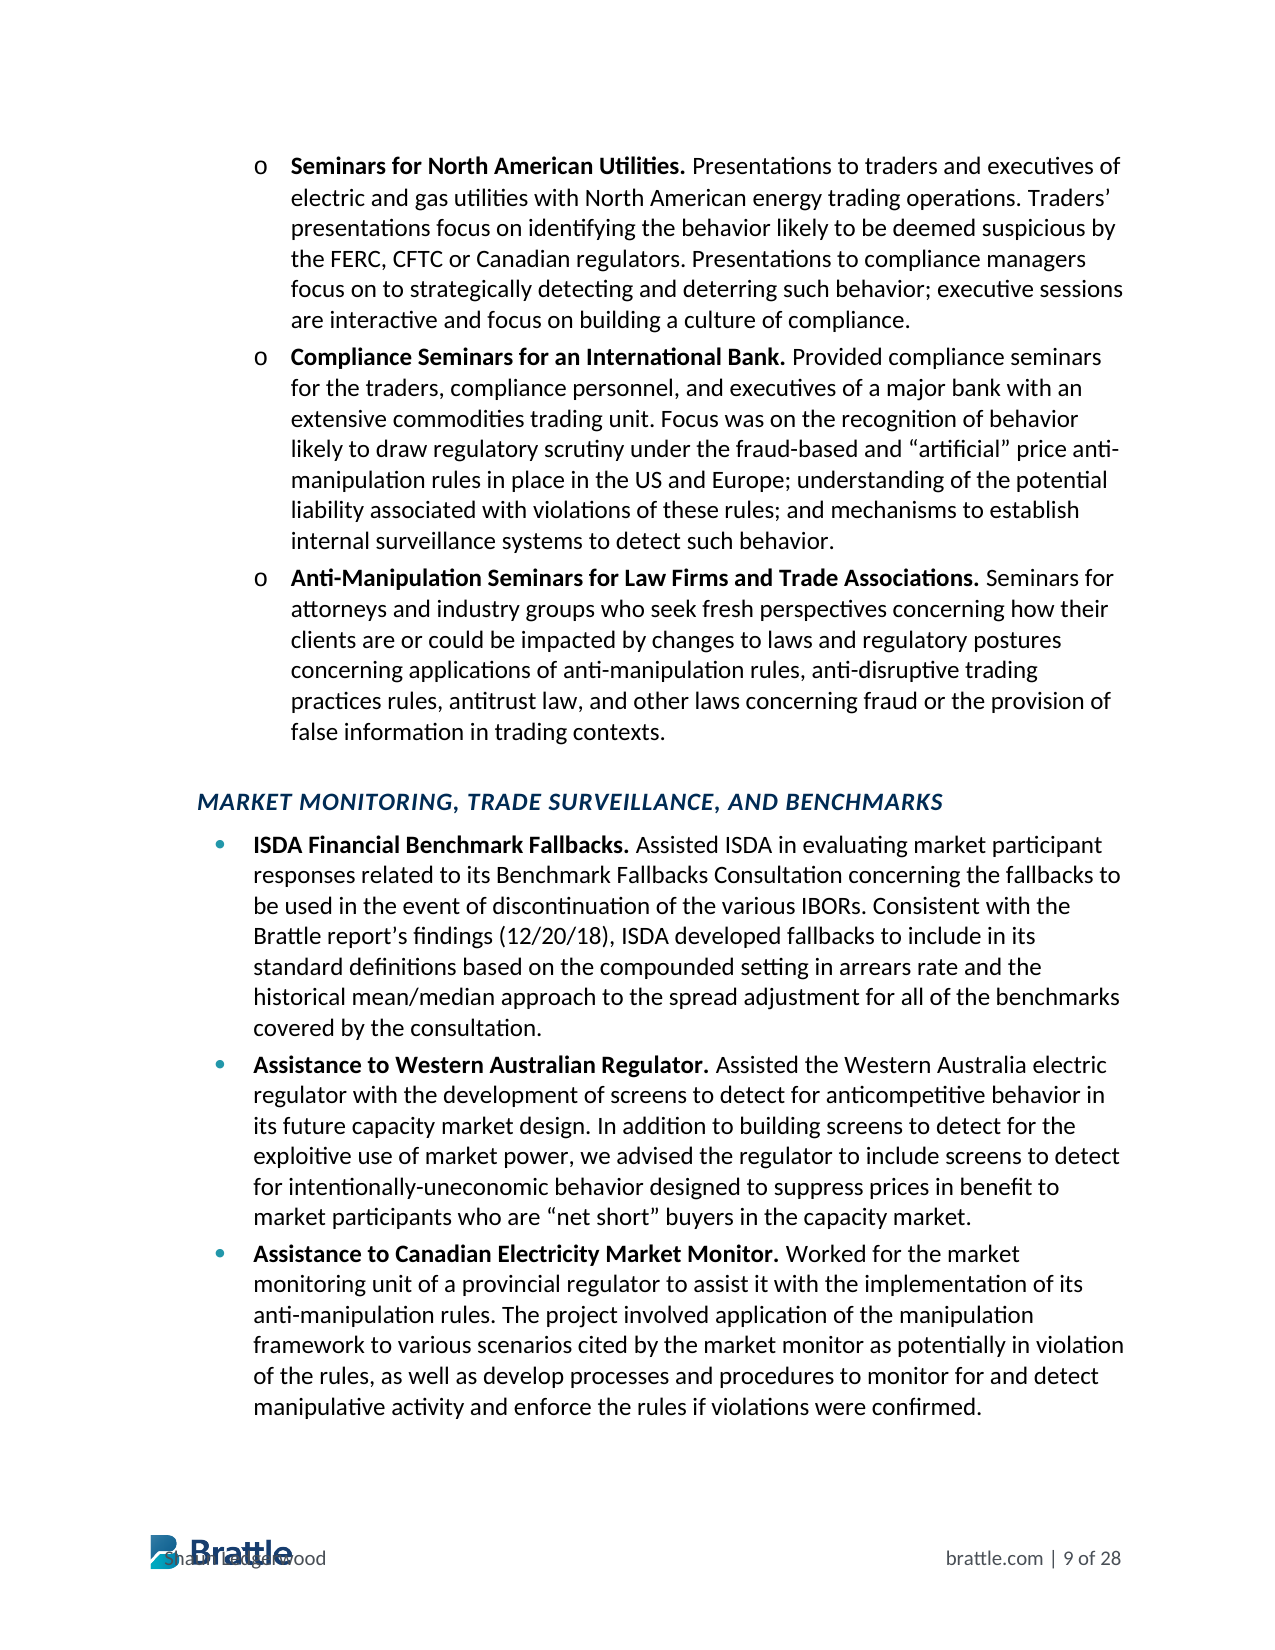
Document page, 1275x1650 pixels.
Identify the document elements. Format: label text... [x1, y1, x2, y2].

title Market Monitoring, Trade Surveillance, and Benchmarks [197, 789, 1125, 816]
list ISDA Financial Benchmark Fallbacks. Assisted ISDA in evaluating market participant responses related to its Benchmark Fallbacks Consultation concerning the fallbacks to be used in the event of discontinuation of the various IBORs. Consistent with the Brattle report’s findings (12/20/18), ISDA developed fallbacks to include in its standard definitions based on the compounded setting in arrears rate and the historical mean/median approach to the spread adjustment for all of the benchmarks covered by the consultation. [216, 829, 1125, 1042]
list Anti-Manipulation Seminars for Law Firms and Trade Associations. Seminars for attorneys and industry groups who seek fresh perspectives concerning how their clients are or could be impacted by changes to laws and regulatory postures concerning applications of anti-manipulation rules, anti-disruptive trading practices rules, antitrust law, and other laws concerning fraud or the provision of false information in trading contexts. [253, 562, 1125, 746]
list Seminars for North American Utilities. Presentations to traders and executives of electric and gas utilities with North American energy trading operations. Traders’ presentations focus on identifying the behavior likely to be deemed suspicious by the FERC, CFTC or Canadian regulators. Presentations to compliance managers focus on to strategically detecting and deterring such behavior; executive sessions are interactive and focus on building a culture of compliance. [253, 150, 1125, 334]
picture [126, 1510, 316, 1594]
list Assistance to Canadian Electricity Market Monitor. Worked for the market monitoring unit of a provincial regulator to assist it with the implementation of its anti-manipulation rules. The project involved application of the manipulation framework to various scenarios cited by the market monitor as potentially in violation of the rules, as well as develop processes and procedures to monitor for and detect manipulative activity and enforce the rules if violations were confirmed. [216, 1238, 1125, 1421]
list Compliance Seminars for an International Bank. Provided compliance seminars for the traders, compliance personnel, and executives of a major bank with an extensive commodities trading unit. Focus was on the recognition of behavior likely to draw regulatory scrutiny under the fraud-based and “artificial” price anti-manipulation rules in place in the US and Europe; understanding of the potential liability associated with violations of these rules; and mechanisms to establish internal surveillance systems to detect such behavior. [253, 341, 1125, 556]
list Assistance to Western Australian Regulator. Assisted the Western Australia electric regulator with the development of screens to detect for anticompetitive behavior in its future capacity market design. In addition to building screens to detect for the exploitive use of market power, we advised the regulator to include screens to detect for intentionally-uneconomic behavior designed to suppress prices in benefit to market participants who are “net short” buyers in the capacity market. [216, 1049, 1125, 1232]
